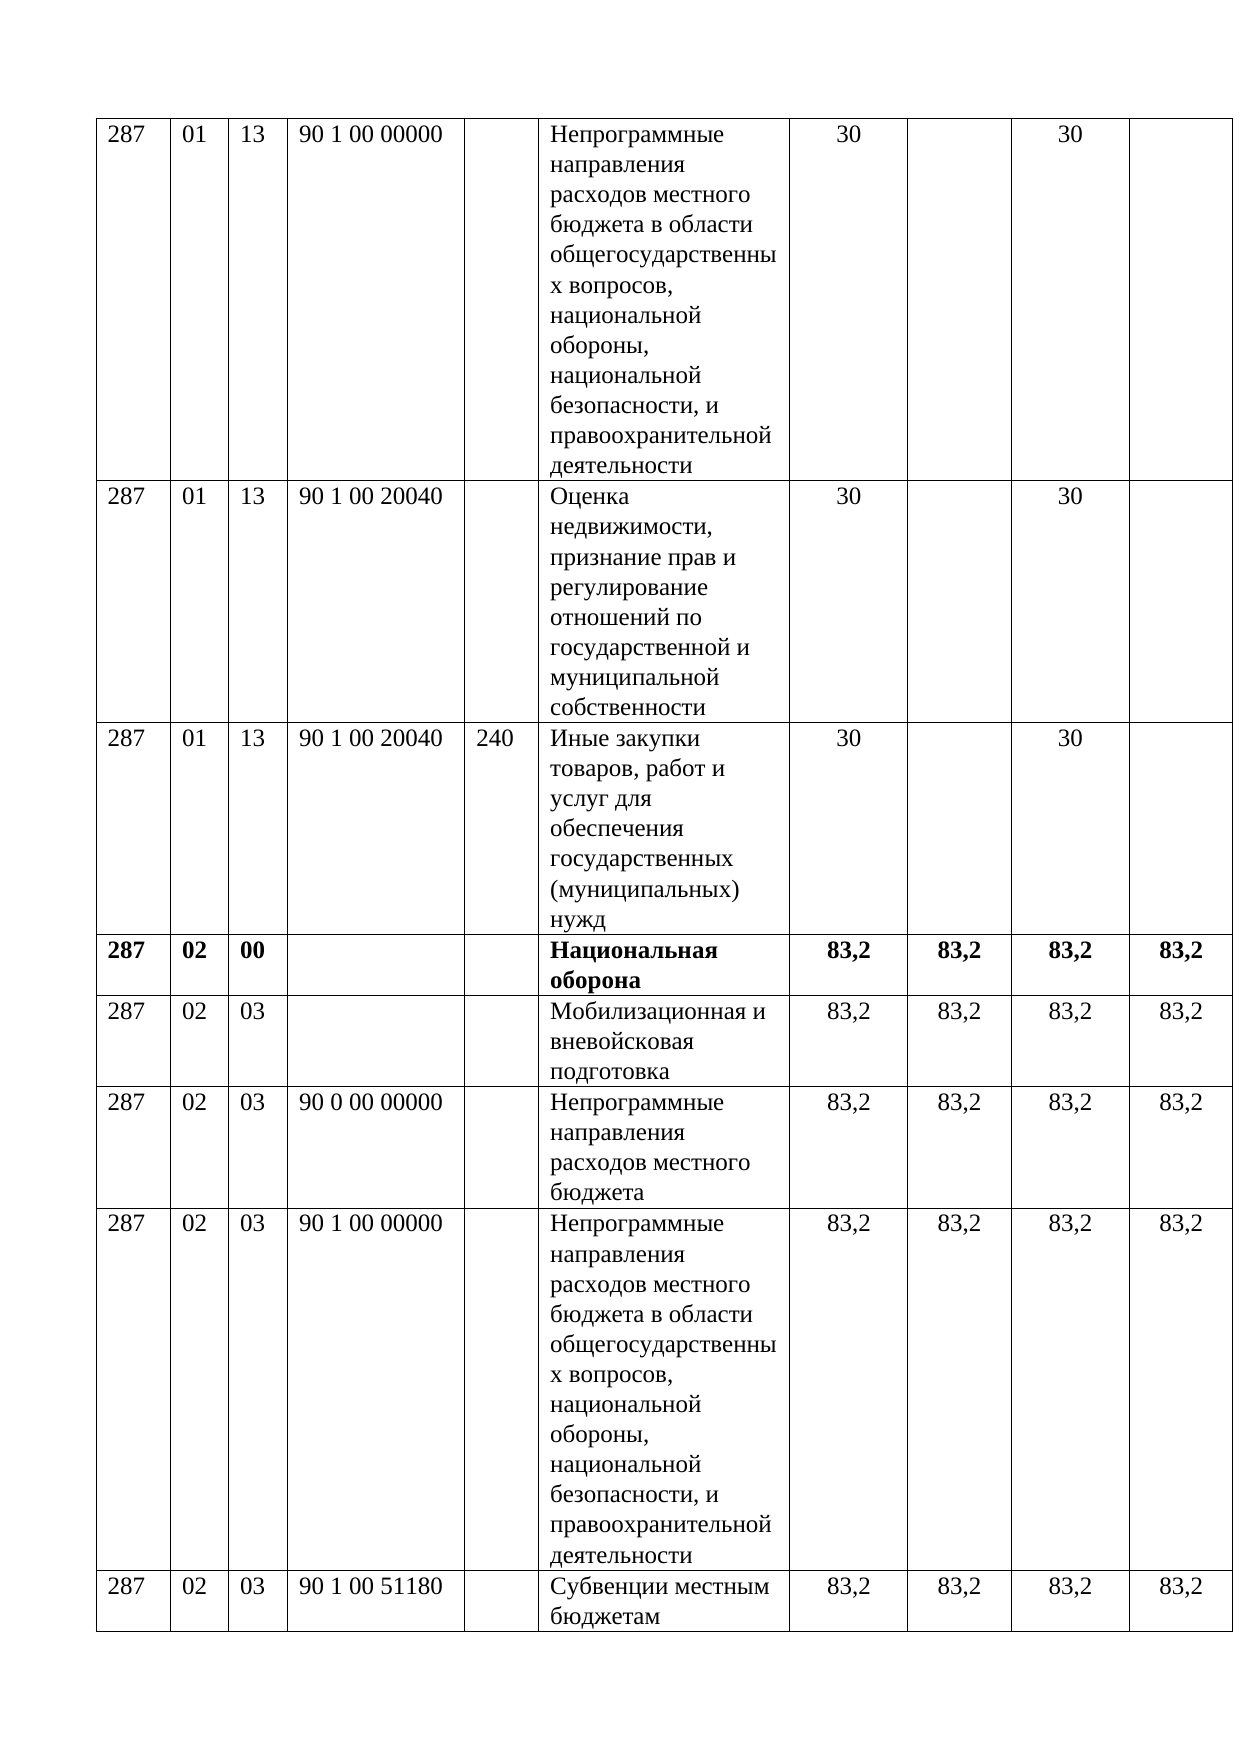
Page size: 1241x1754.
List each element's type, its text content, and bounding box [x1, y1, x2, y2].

table_cell 02 [171, 1209, 228, 1570]
table_cell [465, 1571, 538, 1631]
table_cell 00 [229, 935, 287, 995]
table_cell 03 [229, 996, 287, 1086]
table_cell 287 [97, 119, 170, 480]
table_cell 90 1 00 00000 [288, 1209, 464, 1570]
table_cell 287 [97, 1209, 170, 1570]
table_cell 30 [790, 481, 907, 722]
table_cell 287 [97, 723, 170, 934]
table_cell [465, 1087, 538, 1207]
table_cell 02 [171, 996, 228, 1086]
table_cell 83,2 [1130, 1087, 1232, 1207]
table_cell 30 [1012, 723, 1129, 934]
table_cell 01 [171, 723, 228, 934]
table_cell 90 0 00 00000 [288, 1087, 464, 1207]
table_cell 83,2 [790, 1087, 907, 1207]
table_cell Иные закупки товаров, работ и услуг для обеспечения государственных (муниципальных) нужд [539, 723, 789, 934]
table_cell 13 [229, 119, 287, 480]
table_cell 13 [229, 481, 287, 722]
table_cell 287 [97, 935, 170, 995]
table_cell Национальная оборона [539, 935, 789, 995]
table_cell [465, 996, 538, 1086]
table_cell 287 [97, 1087, 170, 1207]
table_cell 02 [171, 1571, 228, 1631]
table_cell [465, 481, 538, 722]
table_cell Непрограммные направления расходов местного бюджета в области общегосударственных вопросов, национальной обороны, национальной безопасности, и правоохранительной деятельности [539, 119, 789, 480]
table_cell 02 [171, 935, 228, 995]
table_cell Непрограммные направления расходов местного бюджета [539, 1087, 789, 1207]
table_cell 90 1 00 20040 [288, 481, 464, 722]
table_cell [908, 723, 1011, 934]
table_cell 30 [790, 119, 907, 480]
table_cell 83,2 [790, 1209, 907, 1570]
table_cell 83,2 [1012, 1571, 1129, 1631]
table_cell Мобилизационная и вневойсковая подготовка [539, 996, 789, 1086]
table_cell Субвенции местным бюджетам [539, 1571, 789, 1631]
table_cell [1130, 119, 1232, 480]
table_cell 83,2 [1012, 1209, 1129, 1570]
table_cell 83,2 [790, 935, 907, 995]
table_cell 83,2 [908, 1209, 1011, 1570]
table_cell 13 [229, 723, 287, 934]
table_cell 90 1 00 20040 [288, 723, 464, 934]
table_cell 83,2 [1012, 1087, 1129, 1207]
table_cell 90 1 00 00000 [288, 119, 464, 480]
table_cell 83,2 [1130, 1571, 1232, 1631]
table_cell [465, 119, 538, 480]
table_cell 83,2 [790, 996, 907, 1086]
table_cell [908, 119, 1011, 480]
table_cell 30 [1012, 481, 1129, 722]
table_cell [288, 996, 464, 1086]
table_cell 90 1 00 51180 [288, 1571, 464, 1631]
table_cell 83,2 [1130, 1209, 1232, 1570]
table_cell 83,2 [908, 1571, 1011, 1631]
table_cell 83,2 [908, 1087, 1011, 1207]
table_cell 03 [229, 1209, 287, 1570]
table_cell 30 [1012, 119, 1129, 480]
table_cell 83,2 [1130, 935, 1232, 995]
table_cell [465, 935, 538, 995]
table_cell 01 [171, 481, 228, 722]
table_cell 83,2 [908, 996, 1011, 1086]
table_cell 83,2 [1130, 996, 1232, 1086]
table_cell 83,2 [908, 935, 1011, 995]
table_cell 83,2 [1012, 996, 1129, 1086]
table_cell 03 [229, 1087, 287, 1207]
table_cell 30 [790, 723, 907, 934]
table_cell 287 [97, 1571, 170, 1631]
table_cell [1130, 481, 1232, 722]
table_cell 02 [171, 1087, 228, 1207]
table_cell 287 [97, 996, 170, 1086]
table_cell 01 [171, 119, 228, 480]
table_cell 03 [229, 1571, 287, 1631]
table_cell 83,2 [1012, 935, 1129, 995]
table_cell 287 [97, 481, 170, 722]
table_cell 83,2 [790, 1571, 907, 1631]
table_cell Непрограммные направления расходов местного бюджета в области общегосударственных вопросов, национальной обороны, национальной безопасности, и правоохранительной деятельности [539, 1209, 789, 1570]
table_cell [1130, 723, 1232, 934]
table_cell [465, 1209, 538, 1570]
table_cell Оценка недвижимости, признание прав и регулирование отношений по государственной и муниципальной собственности [539, 481, 789, 722]
table_cell [908, 481, 1011, 722]
table_cell [288, 935, 464, 995]
table_cell 240 [465, 723, 538, 934]
